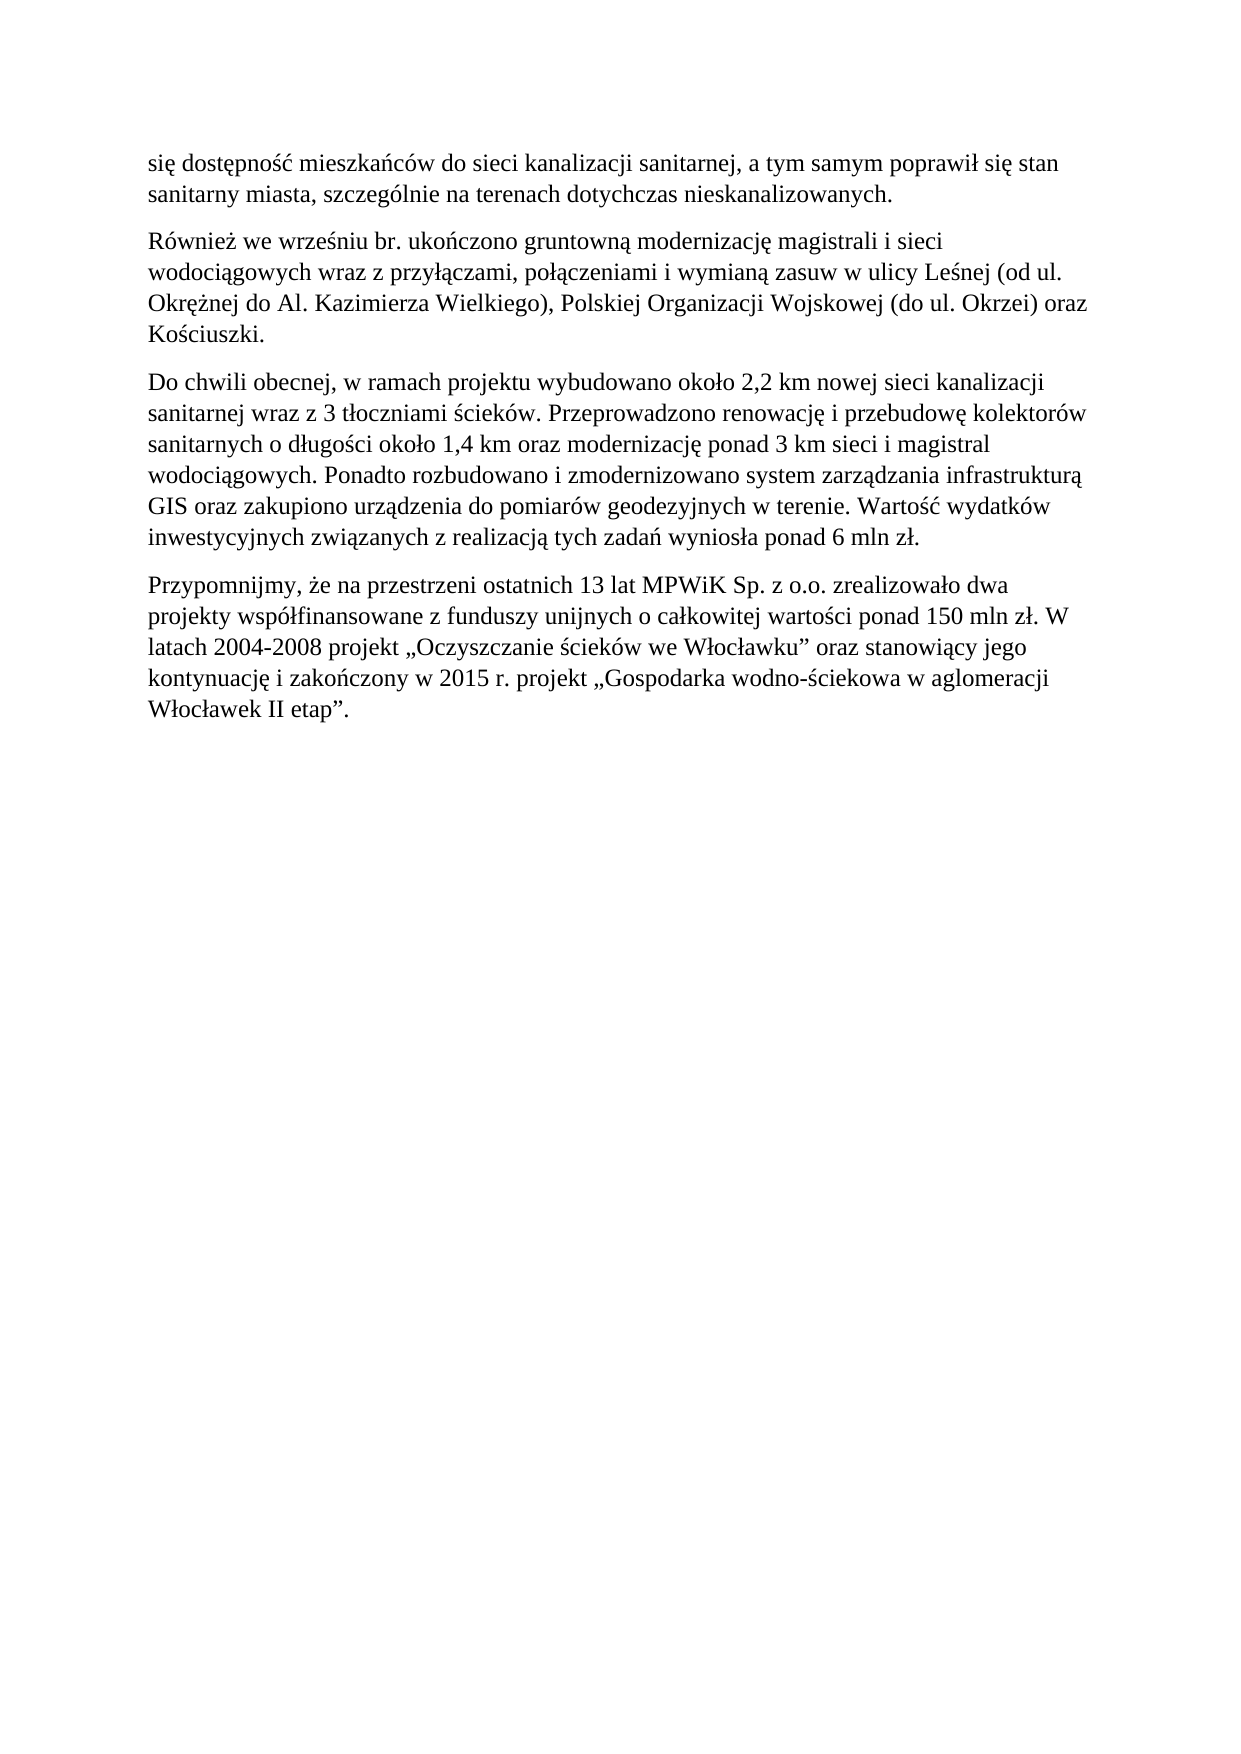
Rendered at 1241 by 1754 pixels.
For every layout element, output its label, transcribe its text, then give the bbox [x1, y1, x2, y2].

text Również we wrześniu br. ukończono gruntowną modernizację magistrali i sieci wodociągowych wraz z przyłączami, połączeniami i wymianą zasuw w ulicy Leśnej (od ul. Okrężnej do Al. Kazimierza Wielkiego), Polskiej Organizacji Wojskowej (do ul. Okrzei) oraz Kościuszki. [148, 226, 1093, 348]
text Do chwili obecnej, w ramach projektu wybudowano około 2,2 km nowej sieci kanalizacji sanitarnej wraz z 3 tłoczniami ścieków. Przeprowadzono renowację i przebudowę kolektorów sanitarnych o długości około 1,4 km oraz modernizację ponad 3 km sieci i magistral wodociągowych. Ponadto rozbudowano i zmodernizowano system zarządzania infrastrukturą GIS oraz zakupiono urządzenia do pomiarów geodezyjnych w terenie. Wartość wydatków inwestycyjnych związanych z realizacją tych zadań wyniosła ponad 6 mln zł. [148, 367, 1093, 551]
text Przypomnijmy, że na przestrzeni ostatnich 13 lat MPWiK Sp. z o.o. zrealizowało dwa projekty współfinansowane z funduszy unijnych o całkowitej wartości ponad 150 mln zł. W latach 2004-2008 projekt „Oczyszczanie ścieków we Włocławku” oraz stanowiący jego kontynuację i zakończony w 2015 r. projekt „Gospodarka wodno-ściekowa w aglomeracji Włocławek II etap”. [148, 570, 1093, 723]
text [148, 148, 1093, 207]
